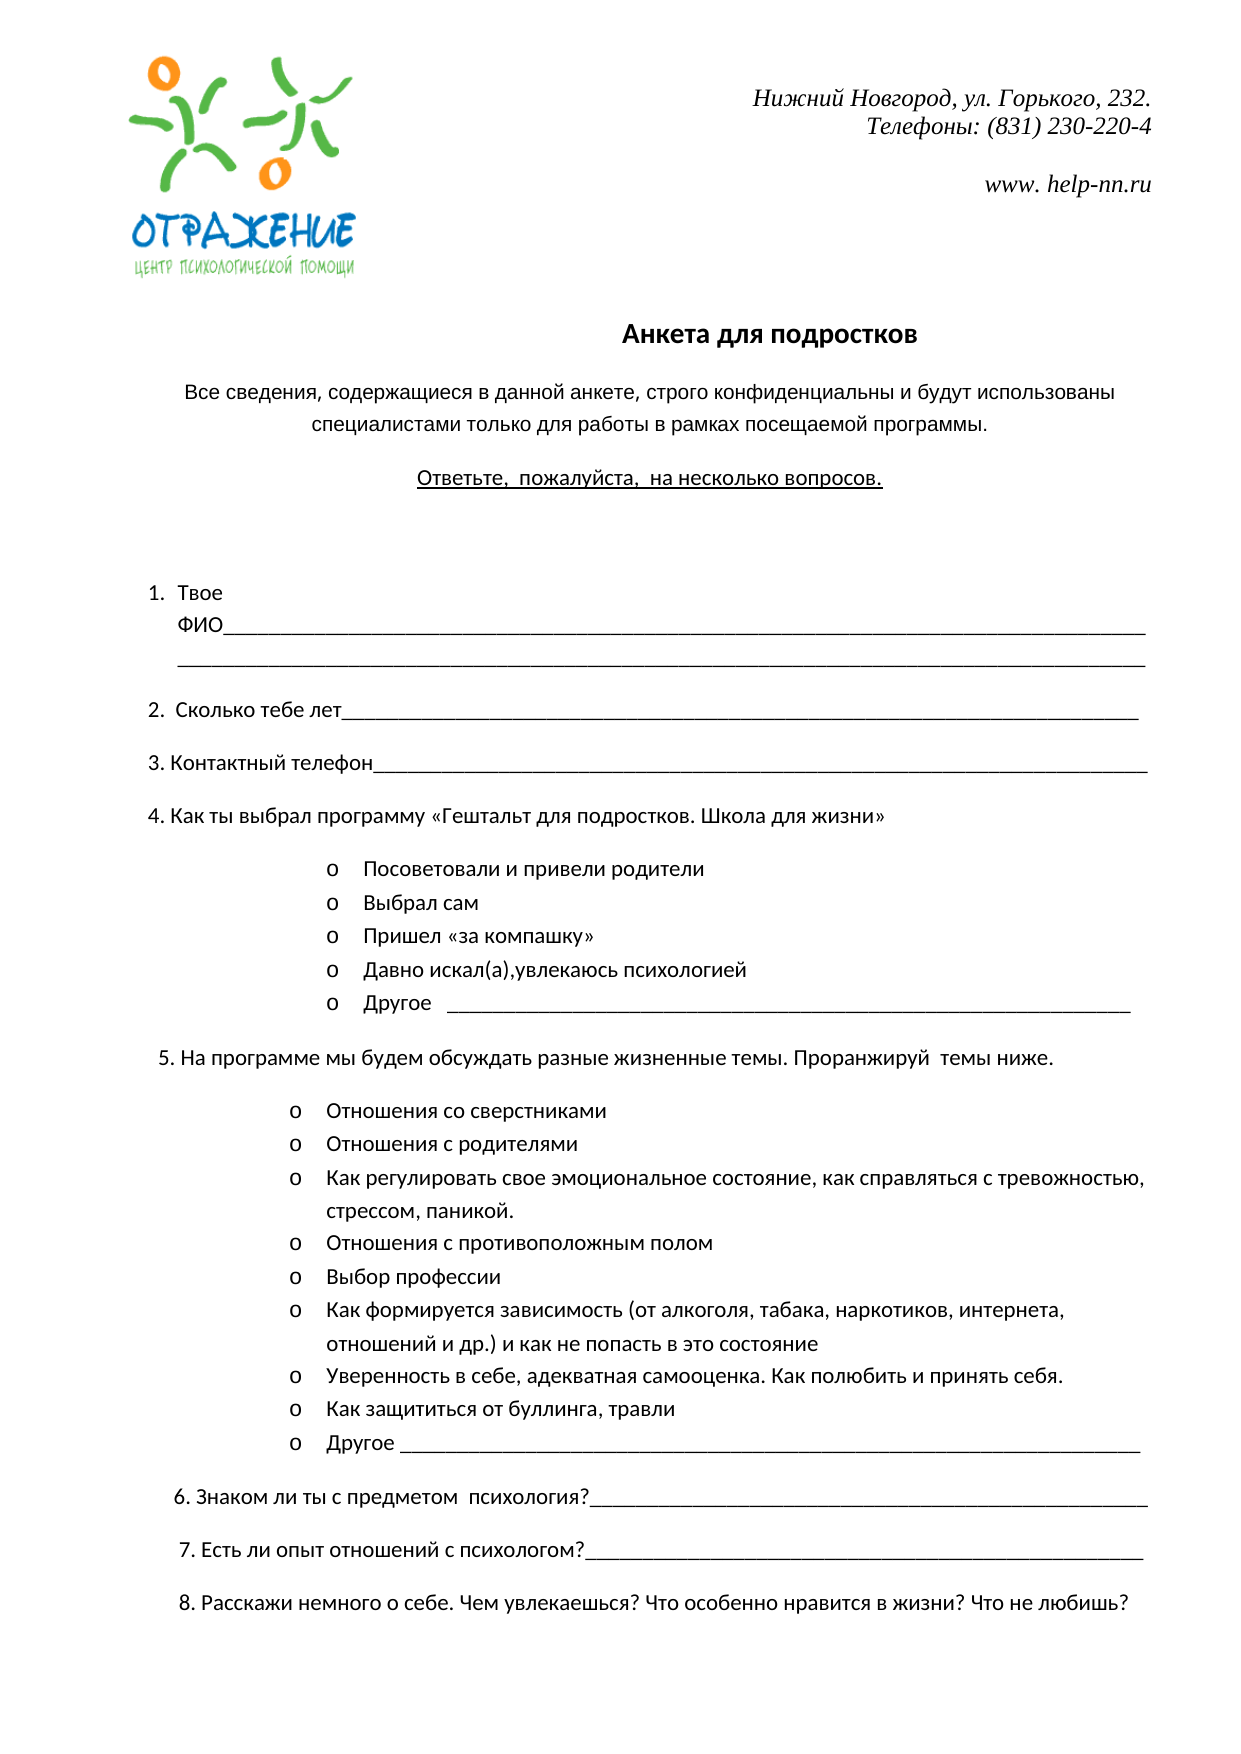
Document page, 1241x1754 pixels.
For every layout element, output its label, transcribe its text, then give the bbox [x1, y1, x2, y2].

list Уверенность в себе, адекватная самооценка. Как полюбить и принять себя. [289, 1361, 1152, 1390]
list Посоветовали и привели родители [326, 854, 1152, 883]
text 5. На программе мы будем обсуждать разные жизненные темы. Проранжируй темы ниже. [148, 1043, 1152, 1071]
text 7. Есть ли опыт отношений с психологом?_________________________________________________ [148, 1536, 1152, 1563]
picture [91, 10, 389, 305]
list Выбор профессии [289, 1262, 1152, 1291]
list Отношения с родителями [289, 1129, 1152, 1158]
list Как формируется зависимость (от алкоголя, табака, наркотиков, интернета, отношений и др.) и как не попасть в это состояние [289, 1296, 1152, 1357]
list Как защититься от буллинга, травли [289, 1394, 1152, 1424]
text 6. Знаком ли ты с предметом психология?_________________________________________________ [148, 1482, 1152, 1511]
list Твое ФИО______________________________________________________________________________________________________________________________________________________________________ [148, 578, 1152, 670]
text Все сведения, содержащиеся в данной анкете, строго конфиденциальны и будут использованы специалистами только для работы в рамках посещаемой программы. [148, 377, 1152, 438]
list Другое _________________________________________________________________ [289, 1428, 1152, 1457]
text Анкета для подростков [148, 315, 1152, 351]
text 8. Расскажи немного о себе. Чем увлекаешься? Что особенно нравится в жизни? Что не любишь? [148, 1588, 1152, 1617]
list Как регулировать свое эмоциональное состояние, как справляться с тревожностью, стрессом, паникой. [289, 1163, 1152, 1224]
text 2. Сколько тебе лет______________________________________________________________________ [148, 695, 1152, 723]
text Телефоны: (831) 230-220-4 [389, 111, 1152, 140]
text Ответьте, пожалуйста, на несколько вопросов. [148, 463, 1152, 491]
text Нижний Новгород, ул. Горького, 232. [389, 83, 1152, 111]
list Отношения с противоположным полом [289, 1228, 1152, 1258]
list Давно искал(а),увлекаюсь психологией [326, 955, 1152, 984]
text 4. Как ты выбрал программу «Гештальт для подростков. Школа для жизни» [148, 801, 1152, 829]
text 3. Контактный телефон____________________________________________________________________ [148, 748, 1152, 776]
text www. help-nn.ru [389, 169, 1152, 198]
list Пришел «за компашку» [326, 921, 1152, 951]
list Другое ____________________________________________________________ [326, 988, 1152, 1018]
list Выбрал сам [326, 888, 1152, 917]
list Отношения со сверстниками [289, 1096, 1152, 1125]
